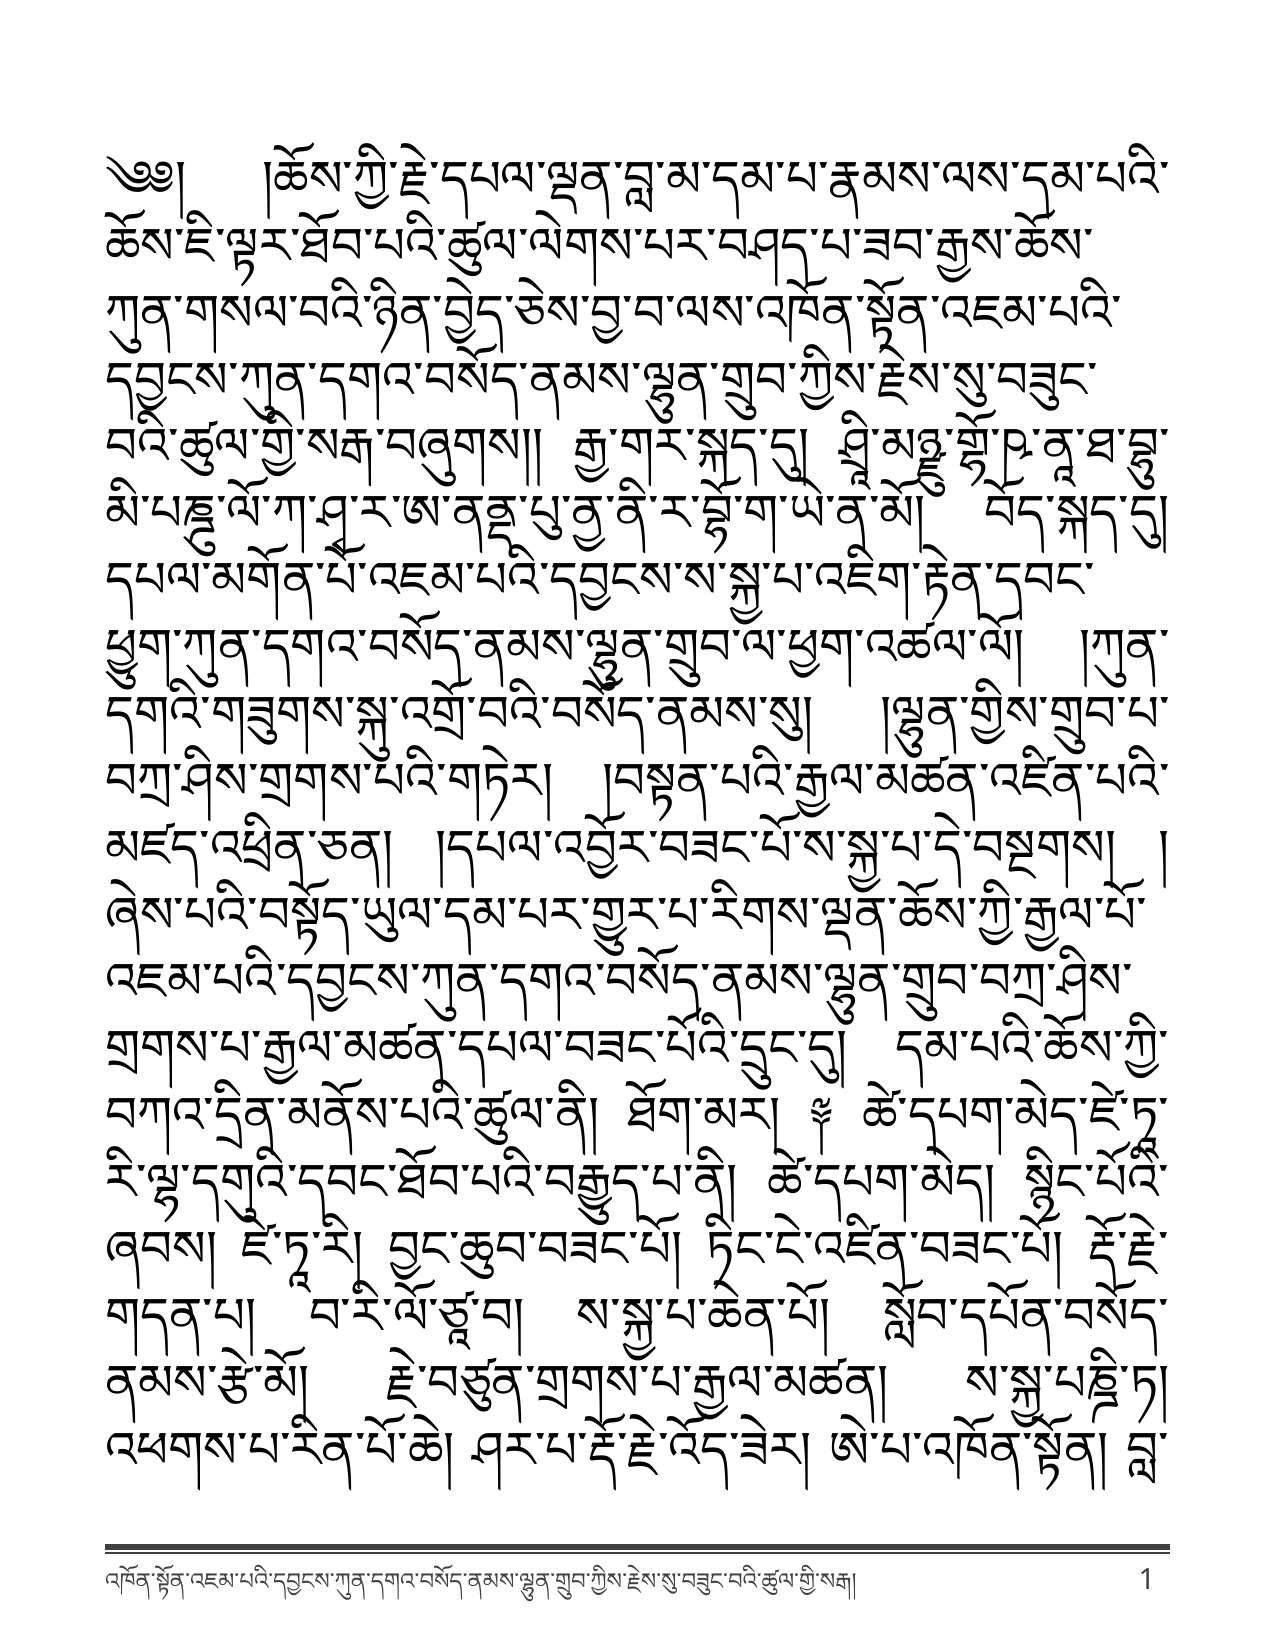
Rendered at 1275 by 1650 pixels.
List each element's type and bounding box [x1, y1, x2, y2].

text [105, 150, 1170, 1479]
